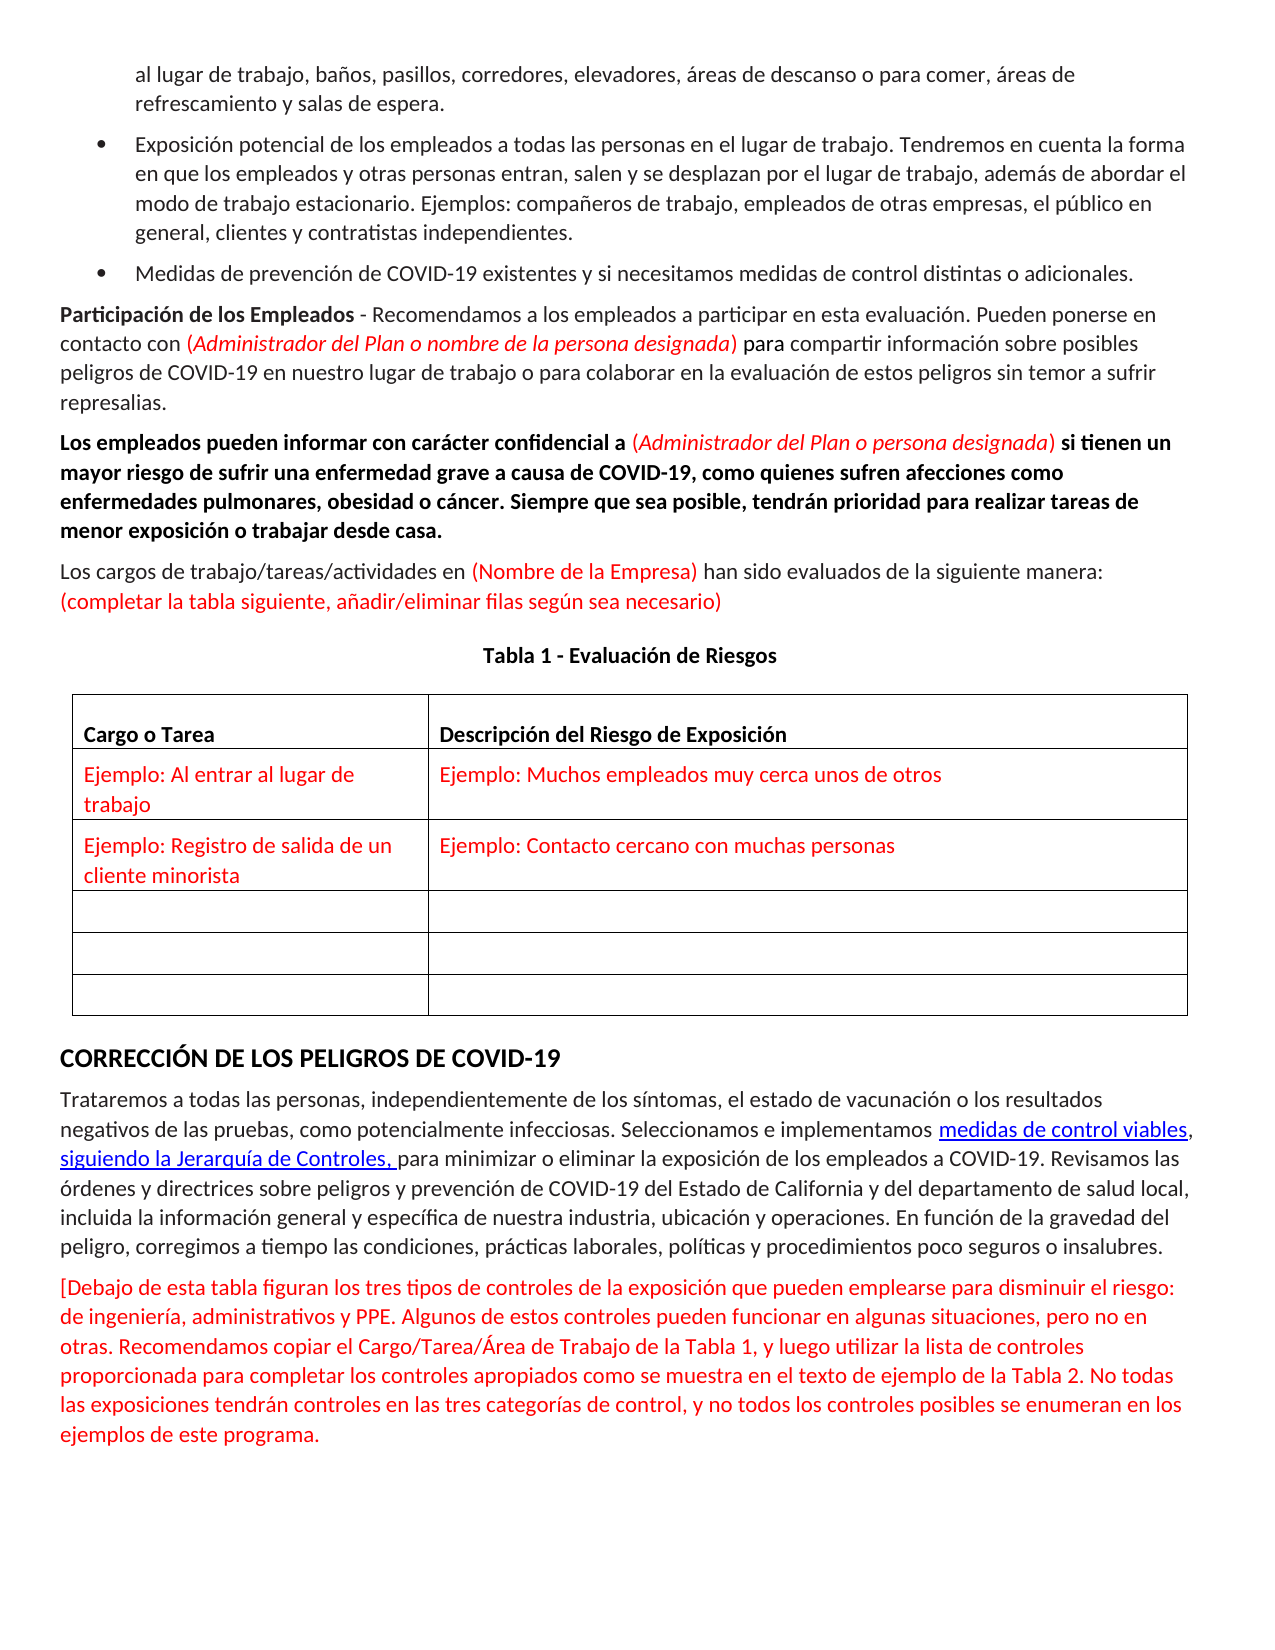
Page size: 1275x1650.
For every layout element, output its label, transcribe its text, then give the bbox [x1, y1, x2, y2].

table_cell [429, 891, 1187, 932]
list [97, 60, 1196, 117]
subtitle Tabla 1 - Evaluación de Riesgos [60, 641, 1200, 669]
text Trataremos a todas las personas, independientemente de los síntomas, el estado de vacunación o los resultados negativos de las pruebas, como potencialmente infecciosas. Seleccionamos e implementamos medidas de control viables, siguiendo la Jerarquía de Controles, para minimizar o eliminar la exposición de los empleados a COVID-19. Revisamos las órdenes y directrices sobre peligros y prevención de COVID-19 del Estado de California y del departamento de salud local, incluida la información general y específica de nuestra industria, ubicación y operaciones. En función de la gravedad del peligro, corregimos a tiempo las condiciones, prácticas laborales, políticas y procedimientos poco seguros o insalubres. [60, 1086, 1196, 1260]
table_cell [73, 933, 428, 973]
list Exposición potencial de los empleados a todas las personas en el lugar de trabajo. Tendremos en cuenta la forma en que los empleados y otras personas entran, salen y se desplazan por el lugar de trabajo, además de abordar el modo de trabajo estacionario. Ejemplos: compañeros de trabajo, empleados de otras empresas, el público en general, clientes y contratistas independientes. [97, 130, 1196, 246]
table_cell [73, 975, 428, 1015]
table_header Cargo o Tarea [73, 695, 428, 748]
text Participación de los Empleados - Recomendamos a los empleados a participar en esta evaluación. Pueden ponerse en contacto con (Administrador del Plan o nombre de la persona designada) para compartir información sobre posibles peligros de COVID-19 en nuestro lugar de trabajo o para colaborar en la evaluación de estos peligros sin temor a sufrir represalias. [60, 300, 1196, 416]
table_cell [73, 891, 428, 932]
text Los cargos de trabajo/tareas/actividades en (Nombre de la Empresa) han sido evaluados de la siguiente manera: (completar la tabla siguiente, añadir/eliminar filas según sea necesario) [60, 557, 1196, 615]
text Los empleados pueden informar con carácter confidencial a (Administrador del Plan o persona designada) si tienen un mayor riesgo de sufrir una enfermedad grave a causa de COVID-19, como quienes sufren afecciones como enfermedades pulmonares, obesidad o cáncer. Siempre que sea posible, tendrán prioridad para realizar tareas de menor exposición o trabajar desde casa. [60, 428, 1196, 545]
table_cell Ejemplo: Al entrar al lugar de trabajo [73, 749, 428, 819]
table_cell Ejemplo: Registro de salida de un cliente minorista [73, 820, 428, 890]
table_cell [429, 975, 1187, 1015]
list Medidas de prevención de COVID-19 existentes y si necesitamos medidas de control distintas o adicionales. [97, 259, 1196, 287]
table_cell Ejemplo: Muchos empleados muy cerca unos de otros [429, 749, 1187, 819]
text [Debajo de esta tabla figuran los tres tipos de controles de la exposición que pueden emplearse para disminuir el riesgo: de ingeniería, administrativos y PPE. Algunos de estos controles pueden funcionar en algunas situaciones, pero no en otras. Recomendamos copiar el Cargo/Tarea/Área de Trabajo de la Tabla 1, y luego utilizar la lista de controles proporcionada para completar los controles apropiados como se muestra en el texto de ejemplo de la Tabla 2. No todas las exposiciones tendrán controles en las tres categorías de control, y no todos los controles posibles se enumeran en los ejemplos de este programa. [60, 1273, 1196, 1448]
table_header Descripción del Riesgo de Exposición [429, 695, 1187, 748]
table_cell Ejemplo: Contacto cercano con muchas personas [429, 820, 1187, 890]
table_cell [429, 933, 1187, 973]
subtitle CORRECCIÓN DE LOS PELIGROS DE COVID-19 [60, 1041, 1200, 1074]
